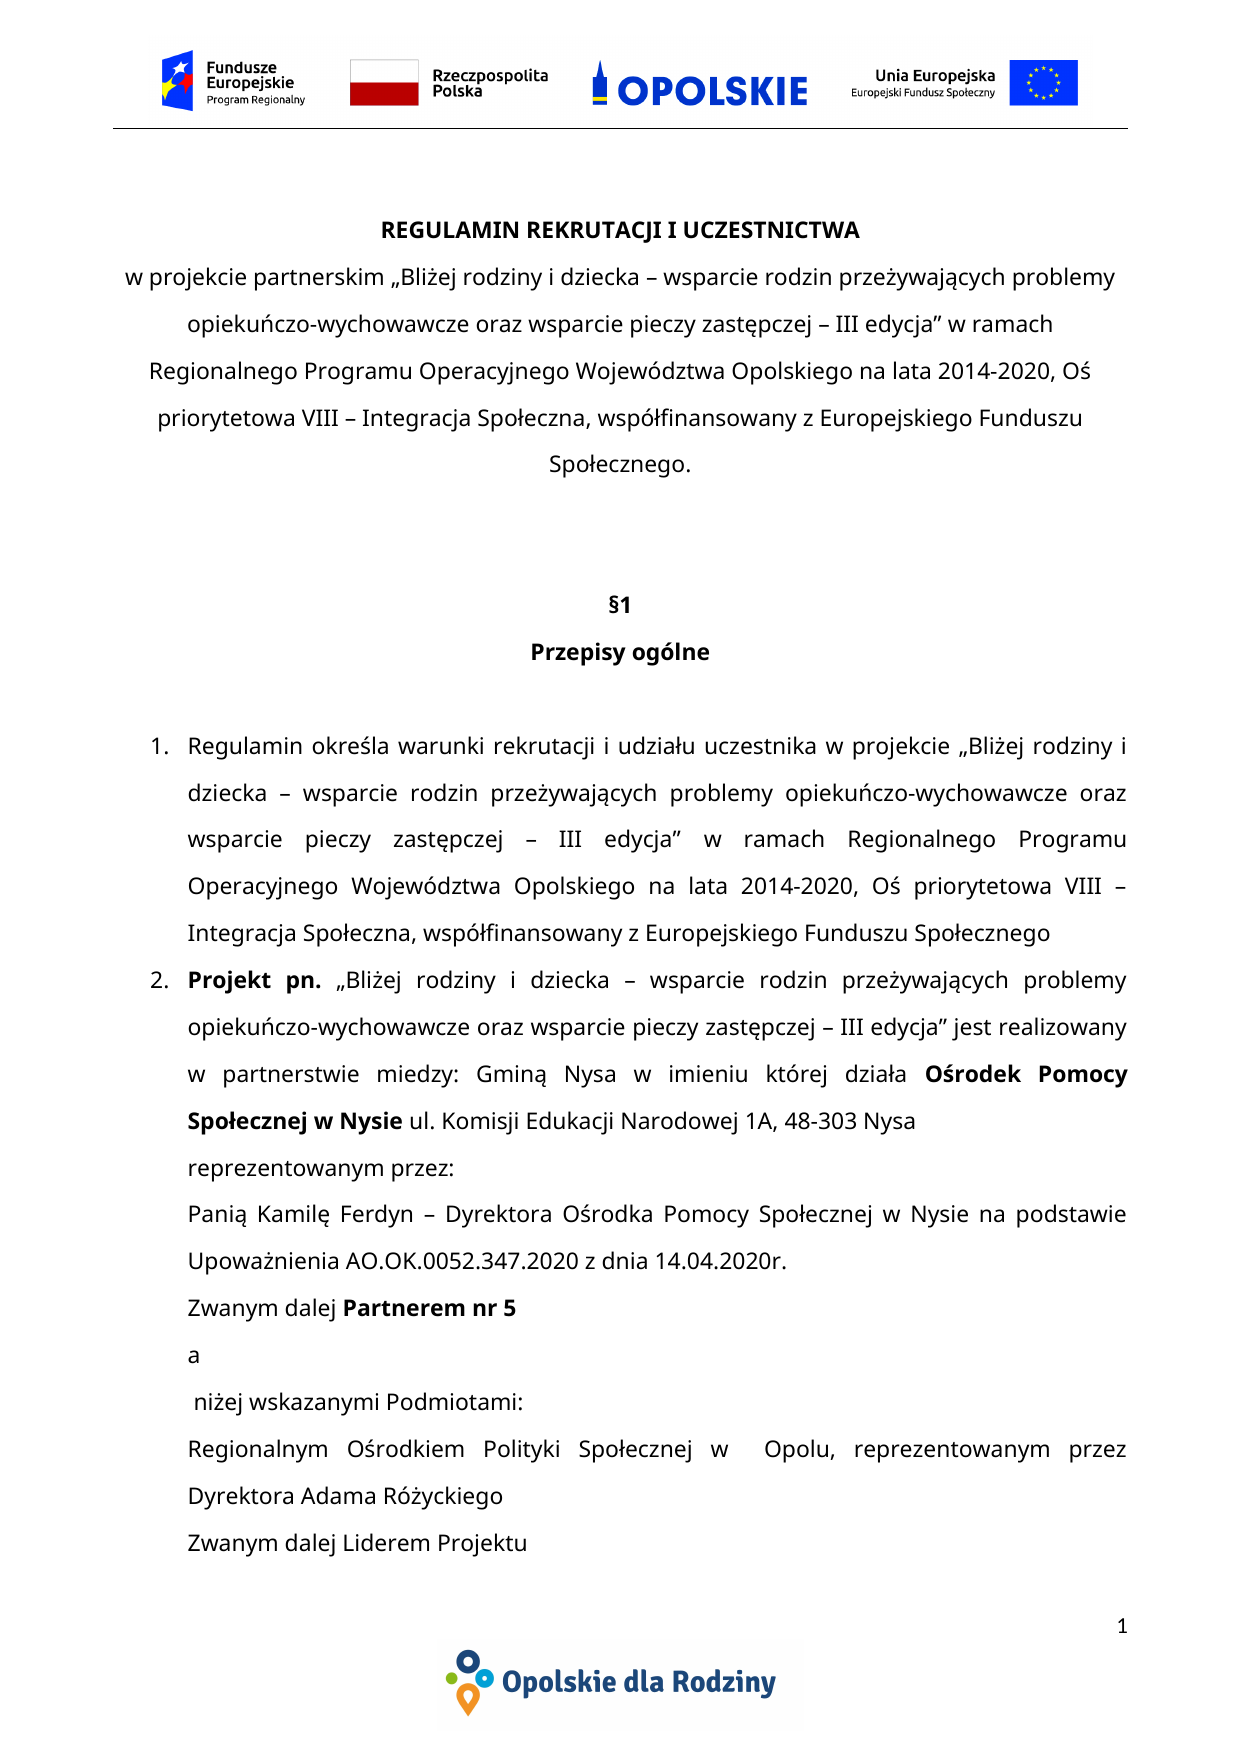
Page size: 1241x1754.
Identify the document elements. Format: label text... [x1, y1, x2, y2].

text §1 [112, 589, 1128, 620]
list Regulamin określa warunki rekrutacji i udziału uczestnika w projekcie „Bliżej rodziny i dziecka – wsparcie rodzin przeżywających problemy opiekuńczo-wychowawcze oraz wsparcie pieczy zastępczej – III edycja” w ramach Regionalnego Programu Operacyjnego Województwa Opolskiego na lata 2014-2020, Oś priorytetowa VIII – Integracja Społeczna, współfinansowany z Europejskiego Funduszu Społecznego [150, 729, 1128, 948]
picture [436, 1639, 804, 1731]
text REGULAMIN REKRUTACJI I UCZESTNICTWA [112, 214, 1128, 245]
list Zwanym dalej Liderem Projektu [187, 1526, 1128, 1558]
list Projekt pn. „Bliżej rodziny i dziecka – wsparcie rodzin przeżywających problemy opiekuńczo-wychowawcze oraz wsparcie pieczy zastępczej – III edycja” jest realizowany w partnerstwie miedzy: Gminą Nysa w imieniu której działa Ośrodek Pomocy Społecznej w Nysie ul. Komisji Edukacji Narodowej 1A, 48-303 Nysa [150, 964, 1128, 1136]
list reprezentowanym przez: [187, 1151, 1128, 1183]
list Regionalnym Ośrodkiem Polityki Społecznej w Opolu, reprezentowanym przez Dyrektora Adama Różyckiego [187, 1433, 1128, 1511]
text Przepisy ogólne [112, 636, 1128, 667]
list a [187, 1339, 1128, 1370]
list Zwanym dalej Partnerem nr 5 [187, 1292, 1128, 1323]
picture [147, 35, 1093, 126]
text w projekcie partnerskim „Bliżej rodziny i dziecka – wsparcie rodzin przeżywających problemy opiekuńczo-wychowawcze oraz wsparcie pieczy zastępczej – III edycja” w ramach Regionalnego Programu Operacyjnego Województwa Opolskiego na lata 2014-2020, Oś priorytetowa VIII – Integracja Społeczna, współfinansowany z Europejskiego Funduszu Społecznego. [112, 261, 1128, 479]
list niżej wskazanymi Podmiotami: [187, 1386, 1128, 1417]
list Panią Kamilę Ferdyn – Dyrektora Ośrodka Pomocy Społecznej w Nysie na podstawie Upoważnienia AO.OK.0052.347.2020 z dnia 14.04.2020r. [187, 1198, 1128, 1276]
